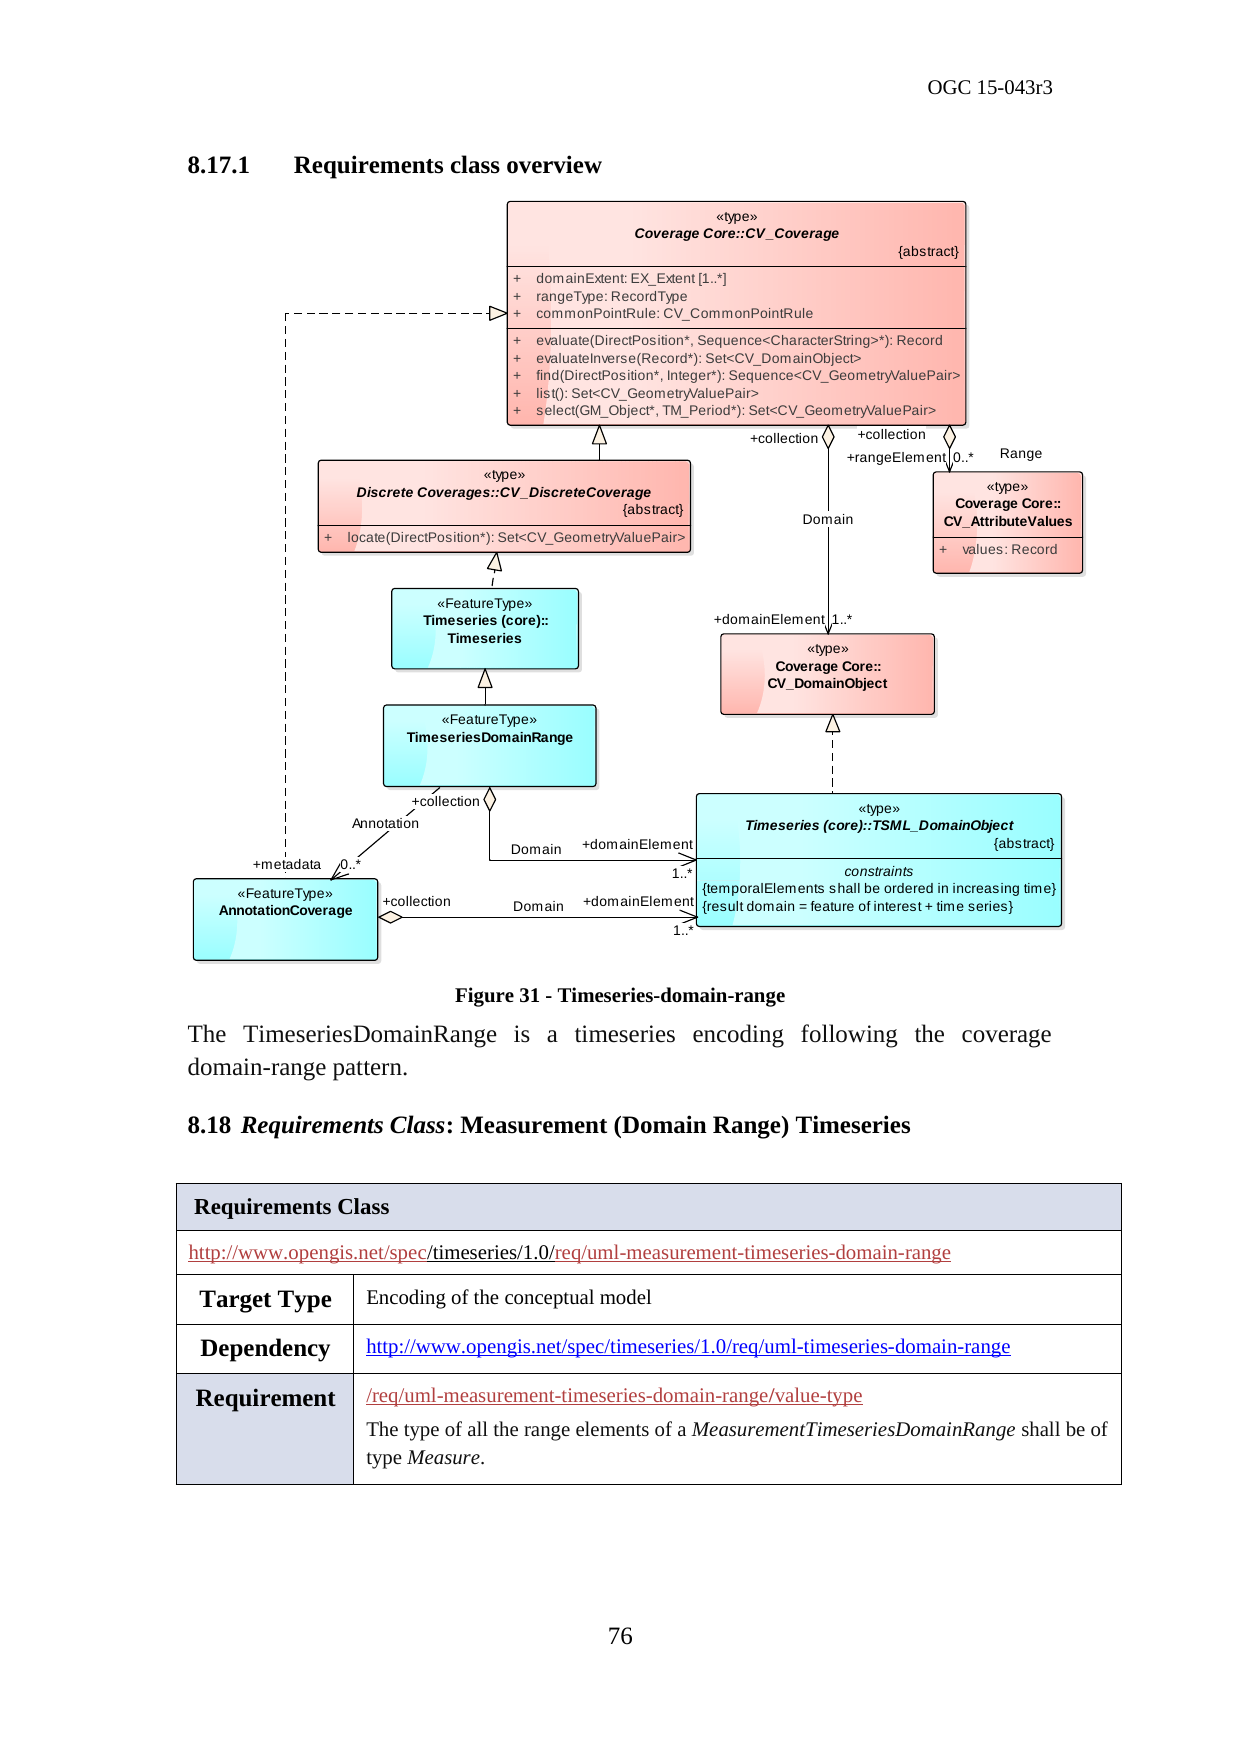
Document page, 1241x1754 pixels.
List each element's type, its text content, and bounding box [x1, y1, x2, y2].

table_cell /req/uml-measurement-timeseries-domain-range/value-type The type of all the range elements of a MeasurementTimeseriesDomainRange shall be of type Measure. [354, 1374, 1121, 1484]
text Figure 31 - Timeseries-domain-range [187, 984, 1053, 1007]
subtitle Requirements Class: Measurement (Domain Range) Timeseries [187, 1111, 1053, 1139]
table_cell http://www.opengis.net/spec/timeseries/1.0/req/uml-measurement-timeseries-domain-range [177, 1231, 1121, 1274]
table_cell Dependency [177, 1325, 353, 1373]
table_cell Encoding of the conceptual model [354, 1275, 1121, 1323]
table_cell Requirement [177, 1374, 353, 1484]
table_header Requirements Class [177, 1184, 1121, 1230]
text The TimeseriesDomainRange is a timeseries encoding following the coverage domain-range pattern. [187, 1019, 1053, 1081]
subtitle Requirements class overview [187, 150, 1053, 179]
table_cell http://www.opengis.net/spec/timeseries/1.0/req/uml-timeseries-domain-range [354, 1325, 1121, 1373]
table_cell Target Type [177, 1275, 353, 1323]
